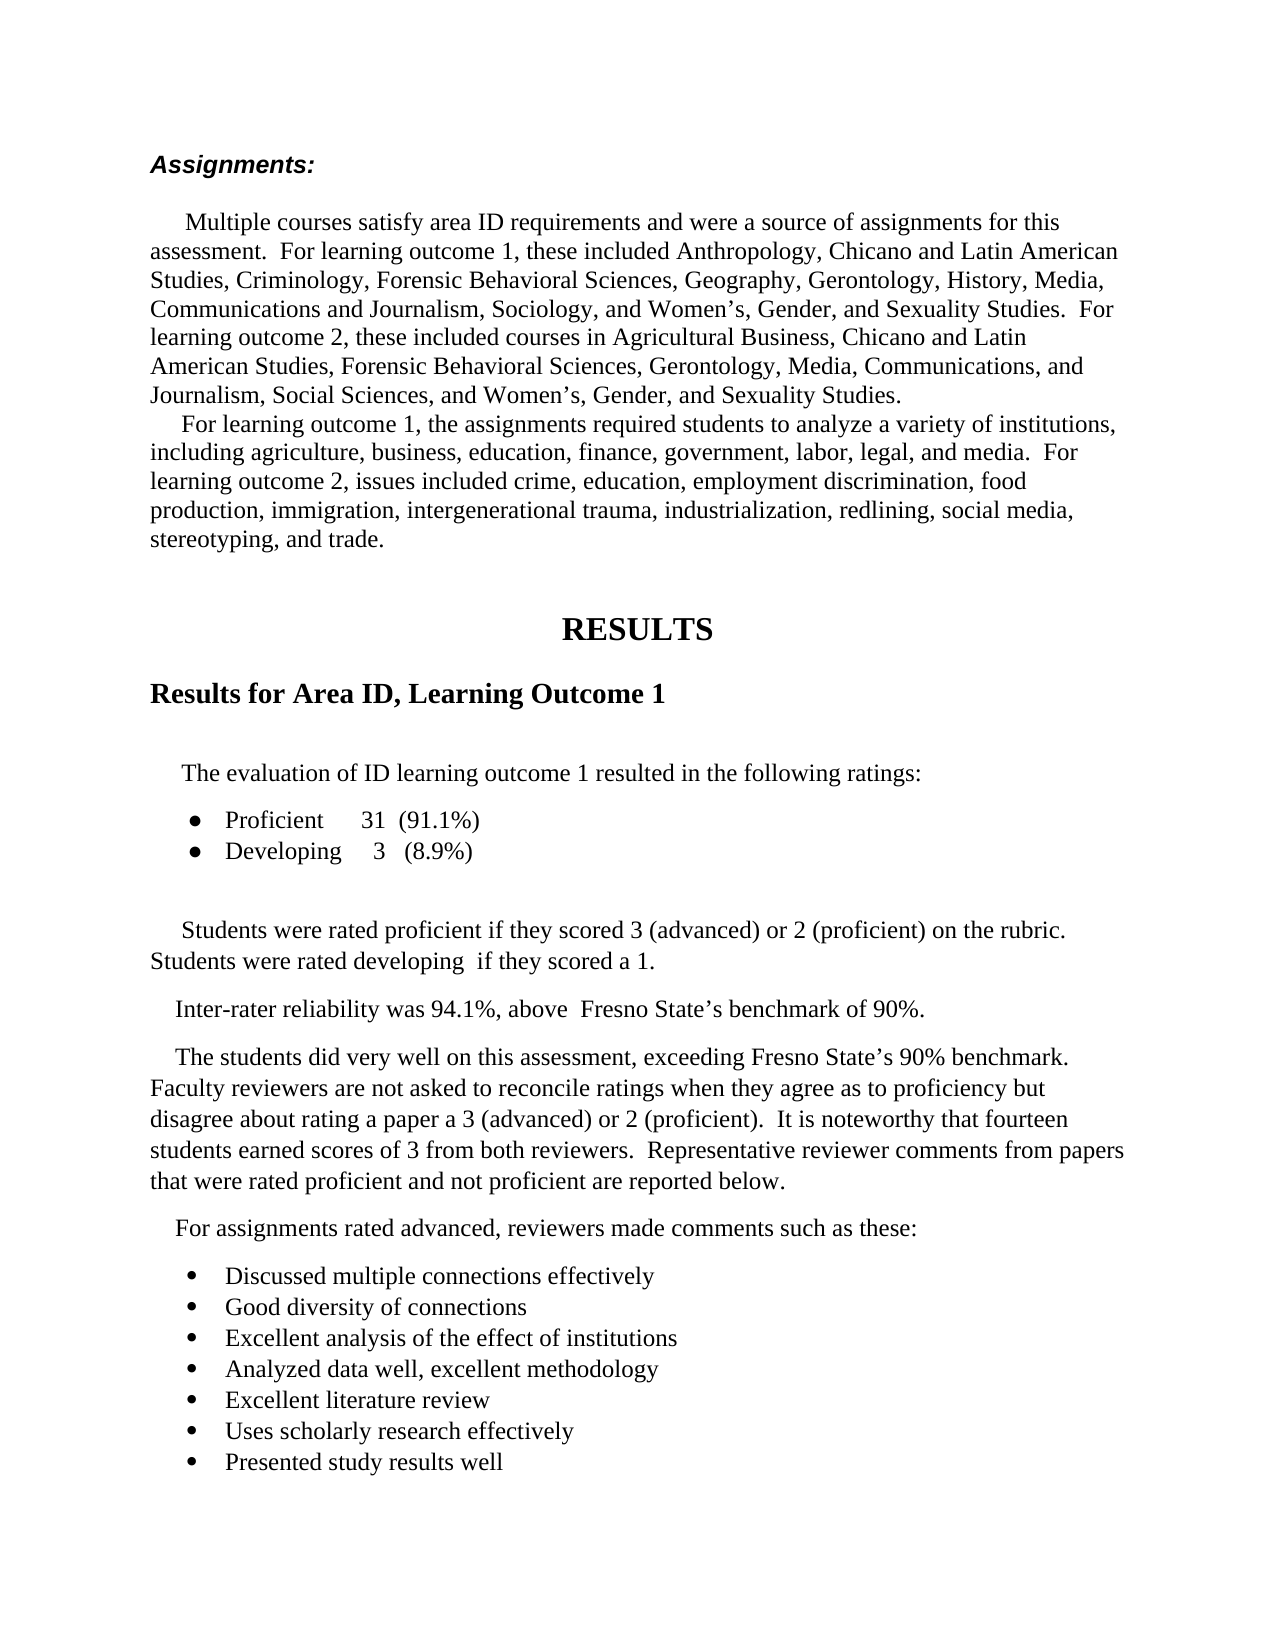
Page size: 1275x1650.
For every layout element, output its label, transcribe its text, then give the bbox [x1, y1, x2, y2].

list Excellent literature review [187, 1385, 1125, 1414]
list Analyzed data well, excellent methodology [187, 1354, 1125, 1383]
list Proficient 31 (91.1%) [187, 805, 1125, 834]
list Good diversity of connections [187, 1292, 1125, 1321]
list Uses scholarly research effectively [187, 1416, 1125, 1445]
text Assignments: [150, 150, 1125, 179]
list Developing 3 (8.9%) [187, 836, 1125, 865]
text The students did very well on this assessment, exceeding Fresno State’s 90% benchmark. Faculty reviewers are not asked to reconcile ratings when they agree as to proficiency but disagree about rating a paper a 3 (advanced) or 2 (proficient). It is noteworthy that fourteen students earned scores of 3 from both reviewers. Representative reviewer comments from papers that were rated proficient and not proficient are reported below. [150, 1042, 1125, 1194]
text For learning outcome 1, the assignments required students to analyze a variety of institutions, including agriculture, business, education, finance, government, labor, legal, and media. For learning outcome 2, issues included crime, education, employment discrimination, food production, immigration, intergenerational trauma, industrialization, redlining, social media, stereotyping, and trade. [150, 409, 1125, 552]
text The evaluation of ID learning outcome 1 resulted in the following ratings: [150, 758, 1125, 786]
list Discussed multiple connections effectively [187, 1261, 1125, 1290]
text For assignments rated advanced, reviewers made comments such as these: [150, 1213, 1125, 1242]
text Inter-rater reliability was 94.1%, above Fresno State’s benchmark of 90%. [150, 994, 1125, 1023]
text RESULTS [150, 609, 1125, 648]
list Excellent analysis of the effect of institutions [187, 1323, 1125, 1352]
text Students were rated proficient if they scored 3 (advanced) or 2 (proficient) on the rubric. Students were rated developing if they scored a 1. [150, 915, 1125, 975]
text Multiple courses satisfy area ID requirements and were a source of assignments for this assessment. For learning outcome 1, these included Anthropology, Chicano and Latin American Studies, Criminology, Forensic Behavioral Sciences, Geography, Gerontology, History, Media, Communications and Journalism, Sociology, and Women’s, Gender, and Sexuality Studies. For learning outcome 2, these included courses in Agricultural Business, Chicano and Latin American Studies, Forensic Behavioral Sciences, Gerontology, Media, Communications, and Journalism, Social Sciences, and Women’s, Gender, and Sexuality Studies. [150, 207, 1125, 409]
list Presented study results well [187, 1447, 1125, 1476]
text Results for Area ID, Learning Outcome 1 [150, 676, 1125, 710]
